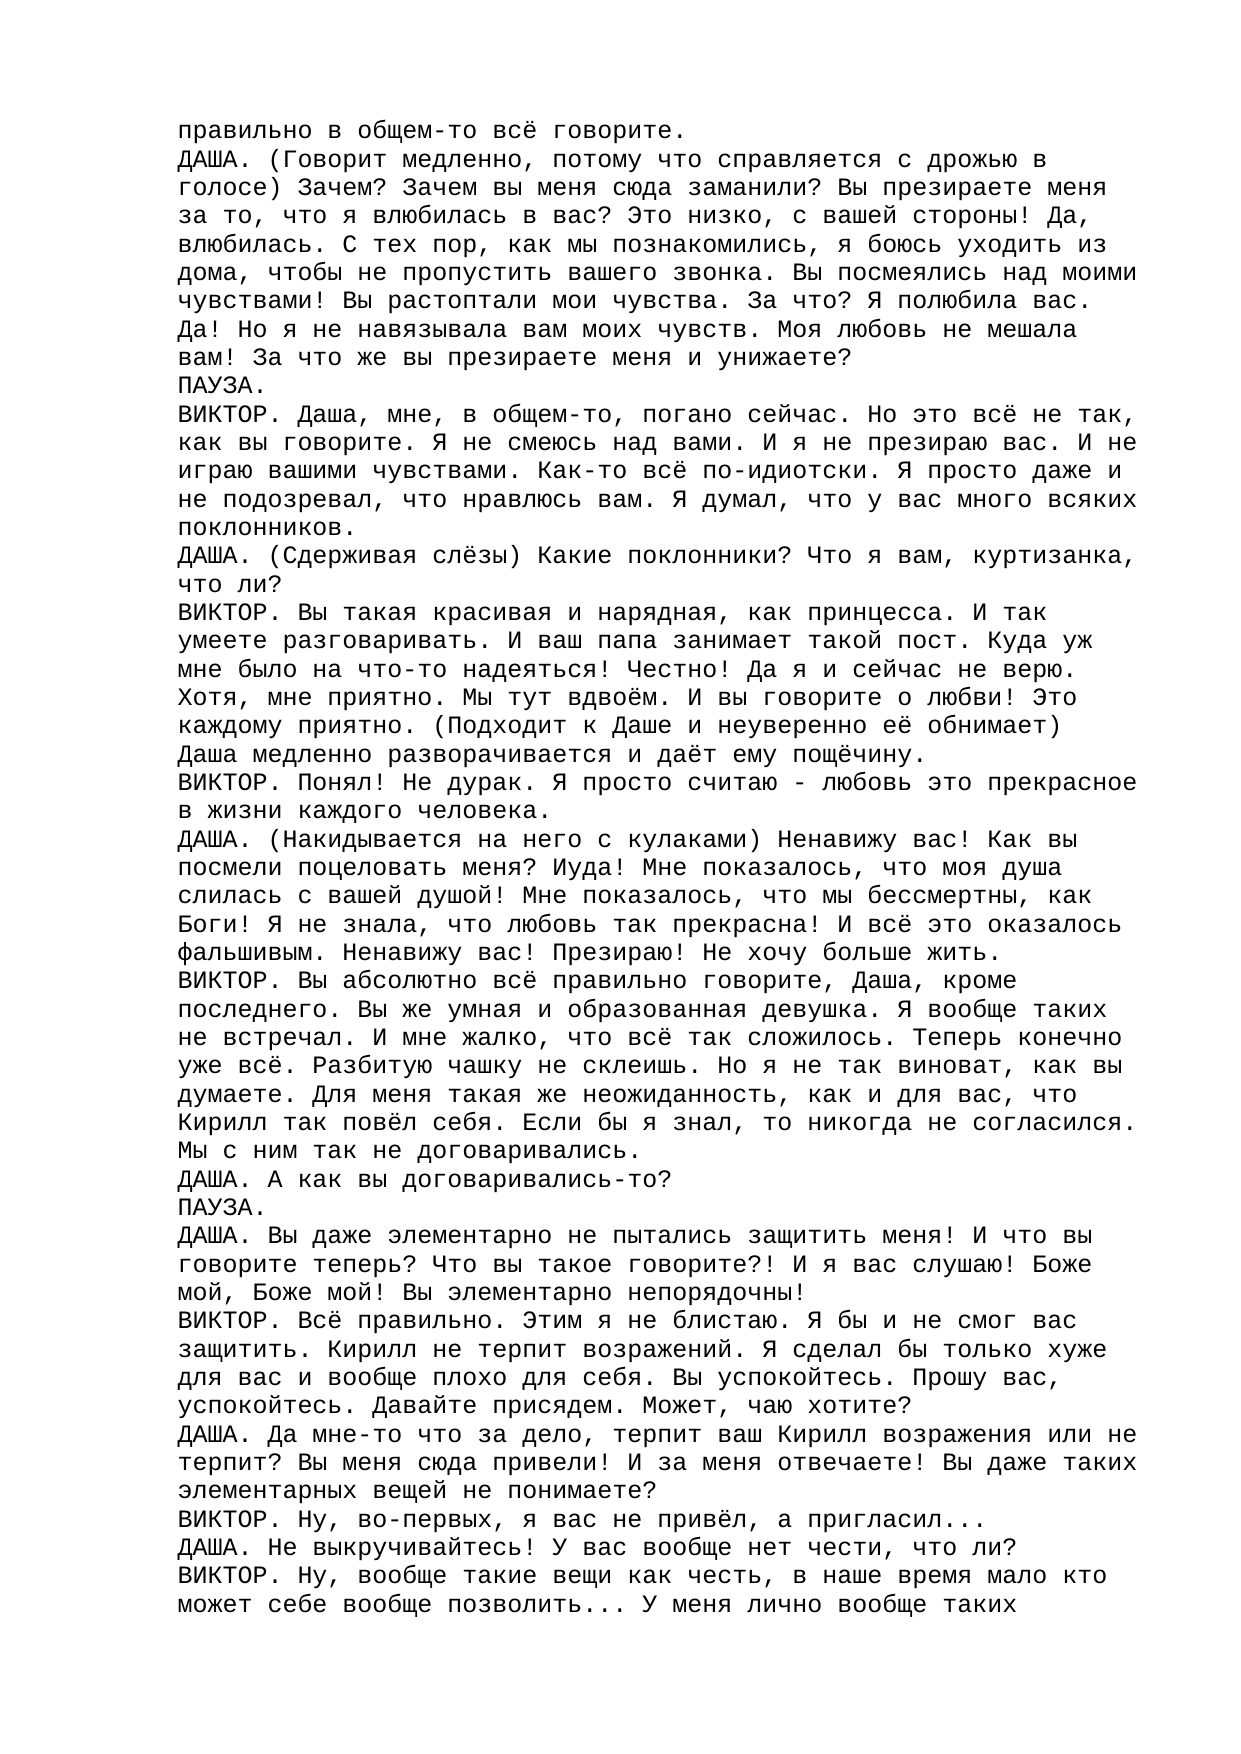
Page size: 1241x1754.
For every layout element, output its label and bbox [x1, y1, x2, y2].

text [177, 118, 1152, 1620]
